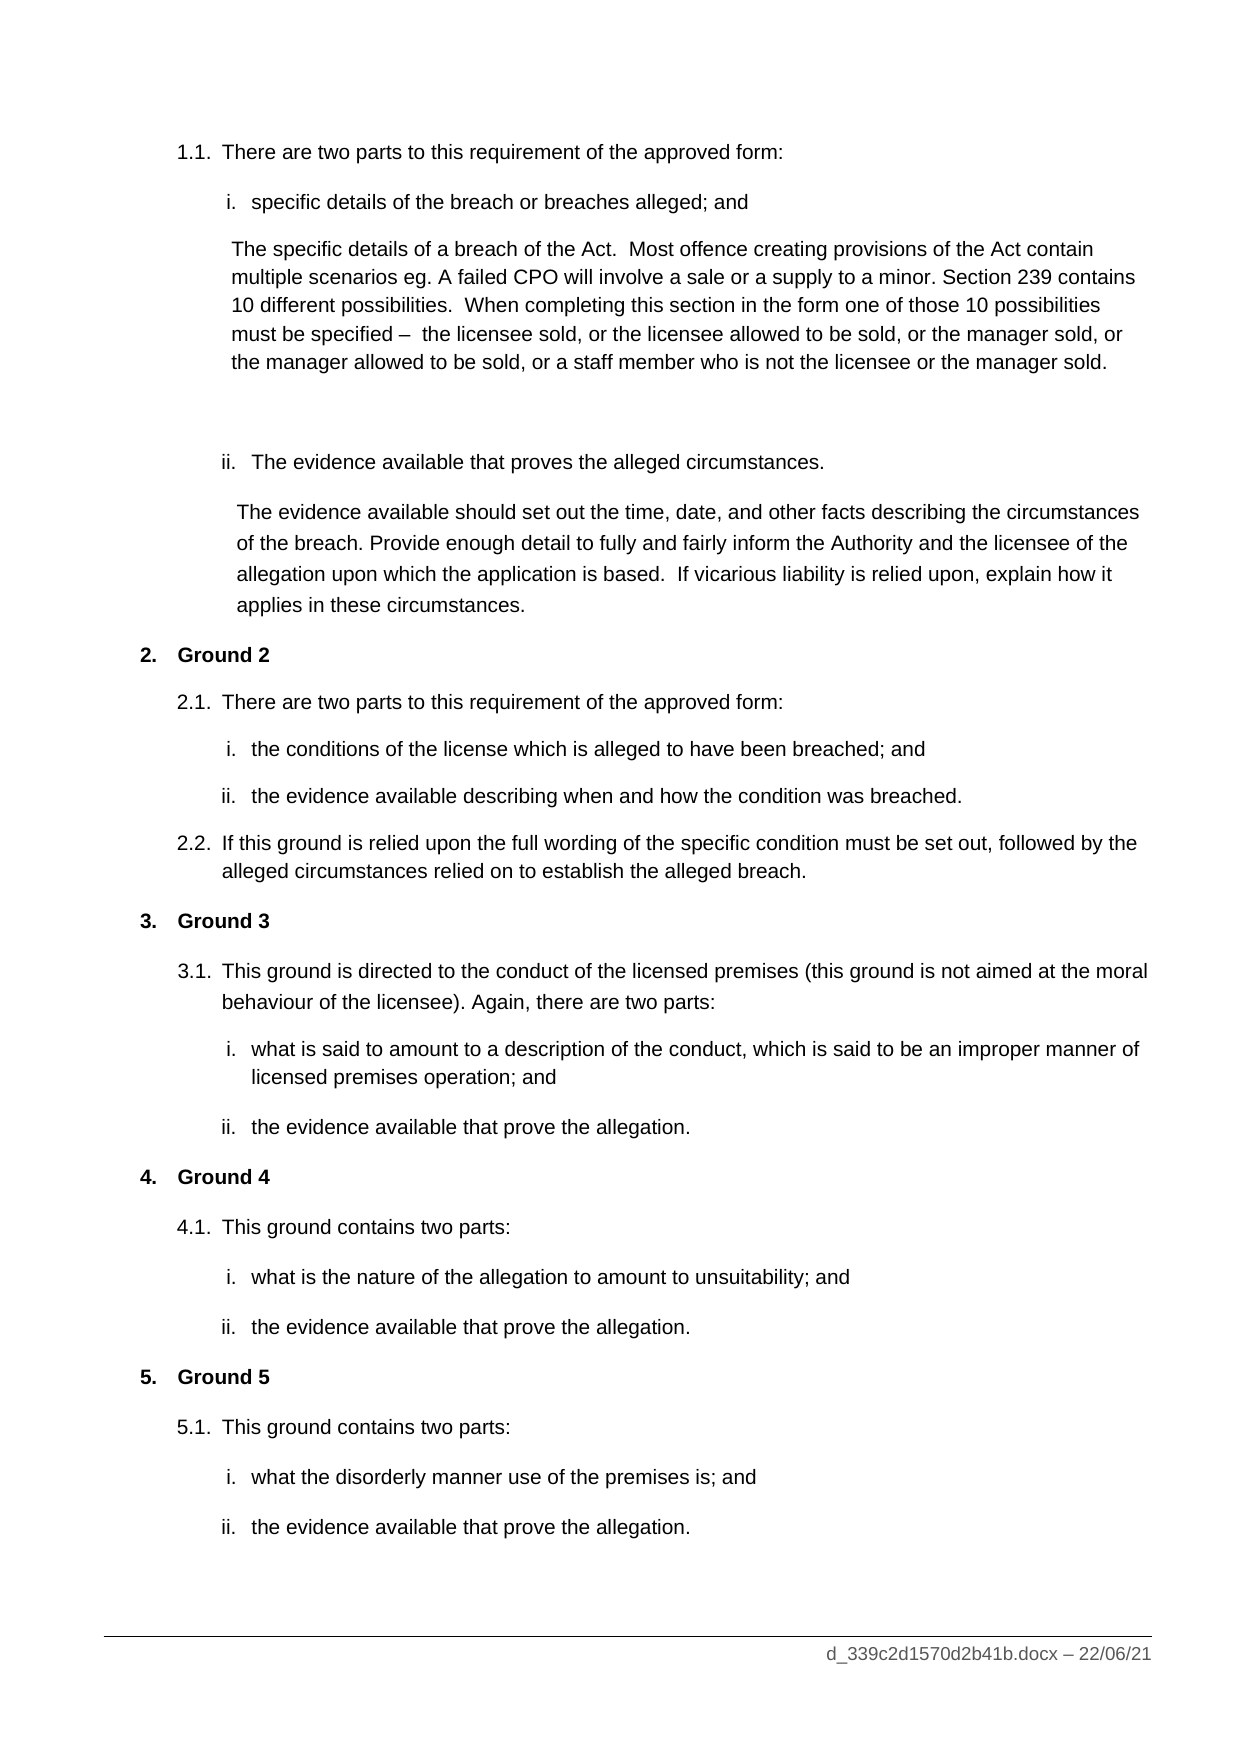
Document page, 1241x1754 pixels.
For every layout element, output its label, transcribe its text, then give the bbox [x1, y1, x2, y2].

list the evidence available that prove the allegation. [236, 1308, 1152, 1339]
list Ground 5 [140, 1358, 1152, 1389]
list Ground 4 [140, 1158, 1152, 1189]
list The specific details of a breach of the Act. Most offence creating provisions of the Act contain multiple scenarios eg. A failed CPO will involve a sale or a supply to a minor. Section 239 contains 10 different possibilities. When completing this section in the form one of those 10 possibilities must be specified – the licensee sold, or the licensee allowed to be sold, or the manager sold, or the manager allowed to be sold, or a staff member who is not the licensee or the manager sold. [231, 233, 1152, 373]
text The evidence available should set out the time, date, and other facts describing the circumstances of the breach. Provide enough detail to fully and fairly inform the Authority and the licensee of the allegation upon which the application is based. If vicarious liability is relied upon, explain how it applies in these circumstances. [236, 492, 1152, 617]
list This ground contains two parts: [177, 1408, 1152, 1439]
list the evidence available that prove the allegation. [236, 1508, 1152, 1539]
list Ground 3 [140, 902, 1152, 933]
list the evidence available that prove the allegation. [236, 1108, 1152, 1139]
list what the disorderly manner use of the premises is; and [236, 1458, 1152, 1489]
list If this ground is relied upon the full wording of the specific condition must be set out, followed by the alleged circumstances relied on to establish the alleged breach. [177, 827, 1152, 883]
list There are two parts to this requirement of the approved form: [177, 133, 1152, 164]
list There are two parts to this requirement of the approved form: [177, 686, 1152, 714]
list This ground contains two parts: [177, 1208, 1152, 1239]
list Ground 2 [140, 636, 1152, 667]
list The evidence available that proves the alleged circumstances. [236, 442, 1152, 473]
list This ground is directed to the conduct of the licensed premises (this ground is not aimed at the moral behaviour of the licensee). Again, there are two parts: [177, 952, 1152, 1014]
list the conditions of the license which is alleged to have been breached; and [236, 733, 1152, 761]
list what is said to amount to a description of the conduct, which is said to be an improper manner of licensed premises operation; and [236, 1033, 1152, 1089]
list specific details of the breach or breaches alleged; and [236, 183, 1152, 214]
list what is the nature of the allegation to amount to unsuitability; and [236, 1258, 1152, 1289]
list the evidence available describing when and how the condition was breached. [236, 780, 1152, 808]
